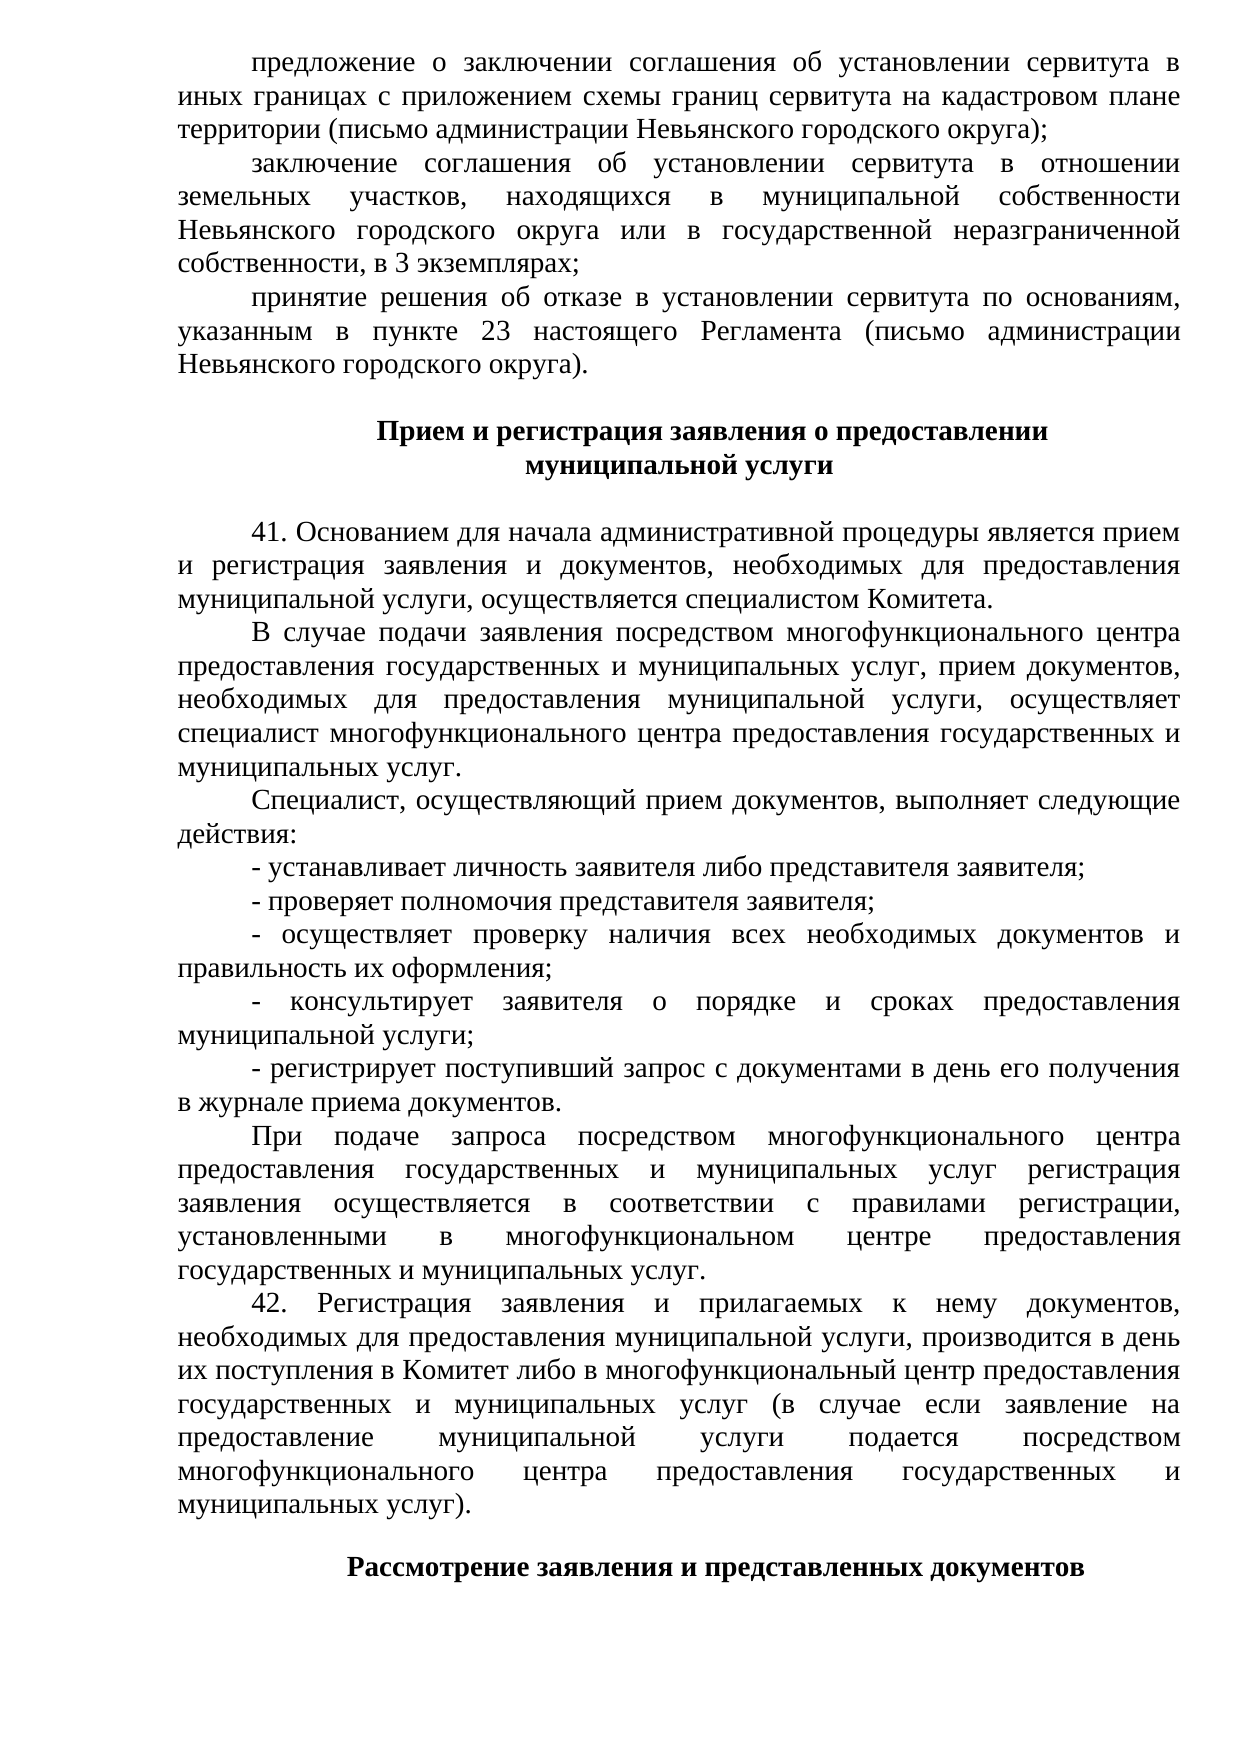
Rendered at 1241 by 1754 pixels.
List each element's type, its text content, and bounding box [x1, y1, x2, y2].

text предложение о заключении соглашения об установлении сервитута в иных границах с приложением схемы границ сервитута на кадастровом плане территории (письмо администрации Невьянского городского округа); [177, 44, 1181, 145]
text В случае подачи заявления посредством многофункционального центра предоставления государственных и муниципальных услуг, прием документов, необходимых для предоставления муниципальной услуги, осуществляет специалист многофункционального центра предоставления государственных и муниципальных услуг. [177, 614, 1181, 782]
text - регистрирует поступивший запрос с документами в день его получения в журнале приема документов. [177, 1051, 1181, 1118]
text принятие решения об отказе в установлении сервитута по основаниям, указанным в пункте 23 настоящего Регламента (письмо администрации Невьянского городского округа). [177, 279, 1181, 380]
text Специалист, осуществляющий прием документов, выполняет следующие действия: [177, 782, 1181, 849]
text Рассмотрение заявления и представленных документов [177, 1549, 1181, 1582]
text - проверяет полномочия представителя заявителя; [177, 883, 1181, 916]
text При подаче запроса посредством многофункционального центра предоставления государственных и муниципальных услуг регистрация заявления осуществляется в соответствии с правилами регистрации, установленными в многофункциональном центре предоставления государственных и муниципальных услуг. [177, 1118, 1181, 1285]
text заключение соглашения об установлении сервитута в отношении земельных участков, находящихся в муниципальной собственности Невьянского городского округа или в государственной неразграниченной собственности, в 3 экземплярах; [177, 145, 1181, 279]
text - устанавливает личность заявителя либо представителя заявителя; [177, 849, 1181, 883]
text - консультирует заявителя о порядке и сроках предоставления муниципальной услуги; [177, 983, 1181, 1051]
text - осуществляет проверку наличия всех необходимых документов и правильность их оформления; [177, 916, 1181, 983]
text 42. Регистрация заявления и прилагаемых к нему документов, необходимых для предоставления муниципальной услуги, производится в день их поступления в Комитет либо в многофункциональный центр предоставления государственных и муниципальных услуг (в случае если заявление на предоставление муниципальной услуги подается посредством многофункционального центра предоставления государственных и муниципальных услуг). [177, 1285, 1181, 1520]
text Прием и регистрация заявления о предоставлении муниципальной услуги [177, 413, 1181, 480]
text 41. Основанием для начала административной процедуры является прием и регистрация заявления и документов, необходимых для предоставления муниципальной услуги, осуществляется специалистом Комитета. [177, 514, 1181, 614]
